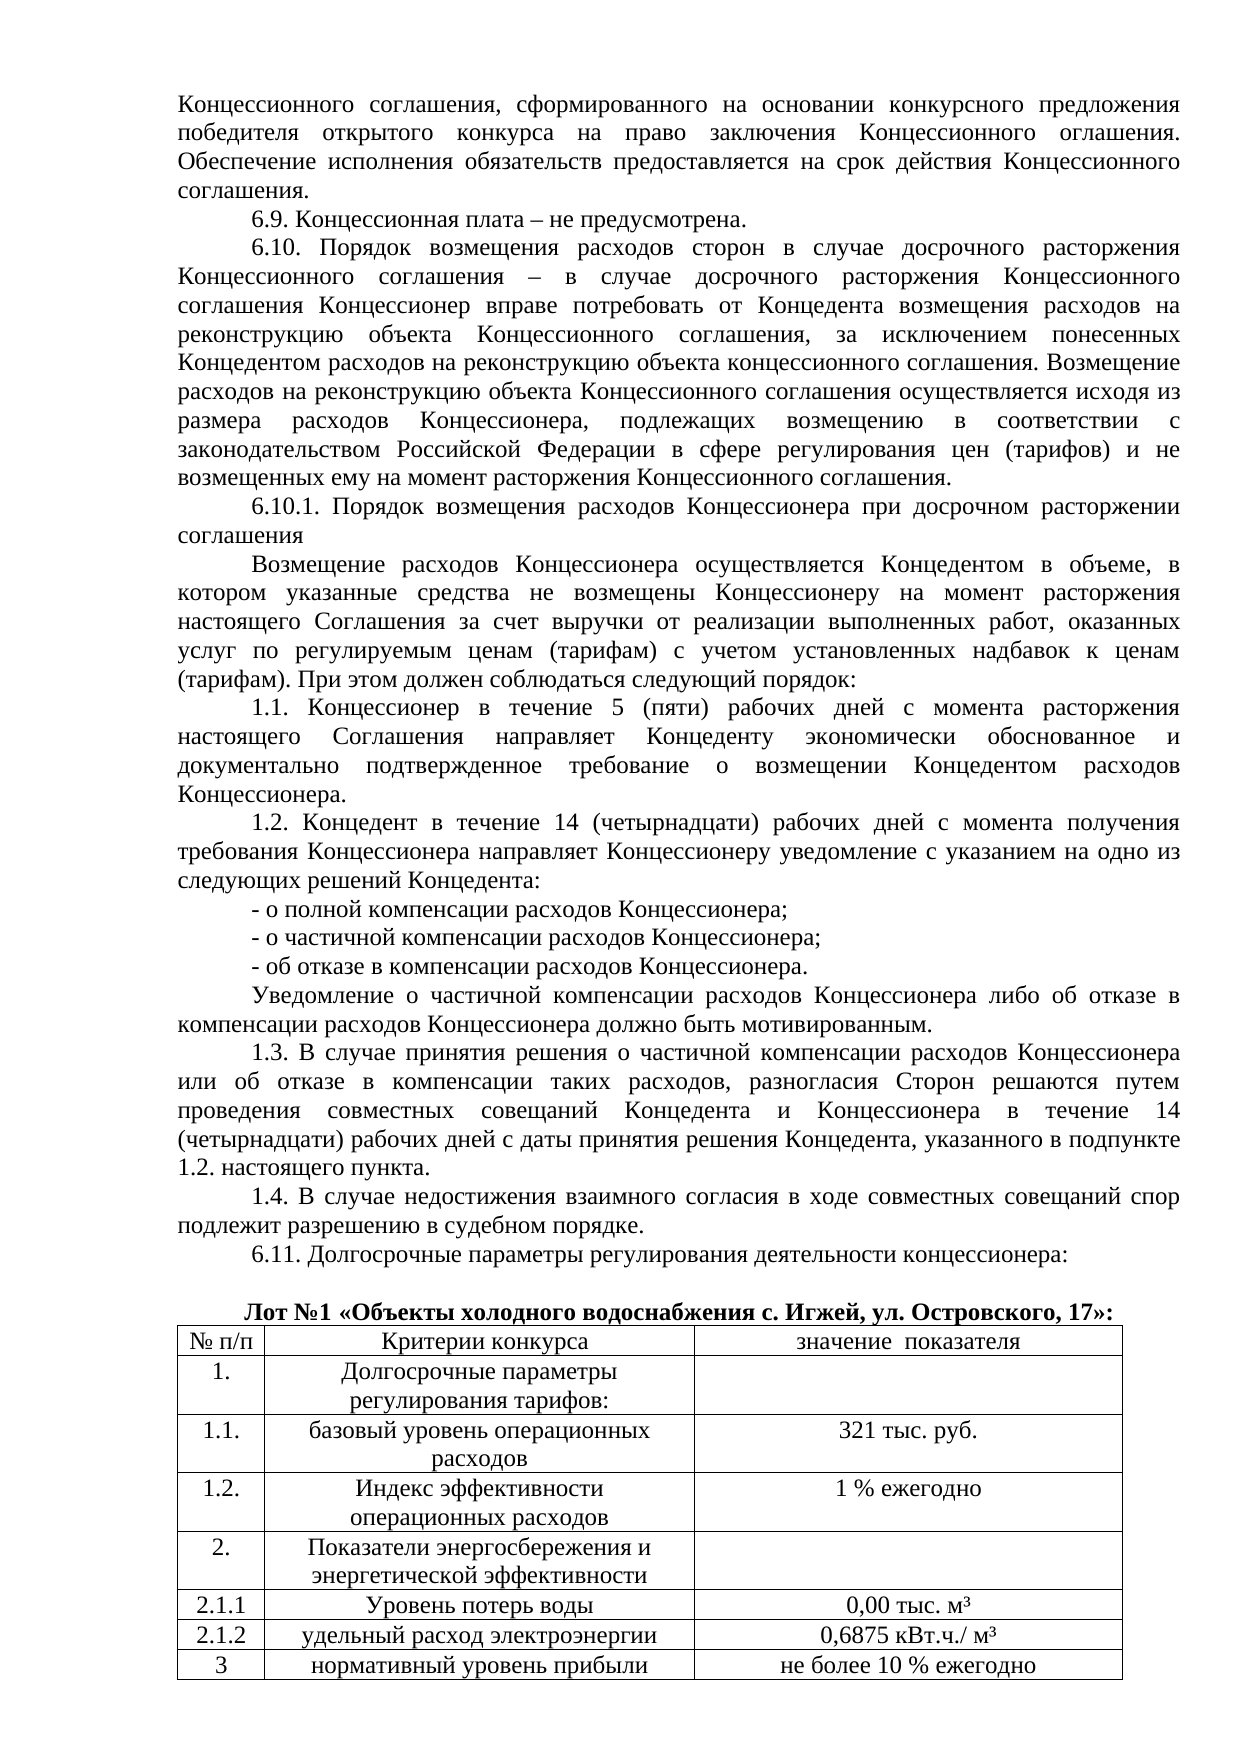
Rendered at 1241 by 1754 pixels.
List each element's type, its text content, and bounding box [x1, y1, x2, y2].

table_cell 1. [178, 1356, 264, 1414]
table_header Критерии конкурса [265, 1326, 694, 1355]
table_cell Долгосрочные параметры регулирования тарифов: [265, 1356, 694, 1414]
table_cell 1 % ежегодно [695, 1473, 1122, 1531]
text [177, 89, 1181, 204]
text - об отказе в компенсации расходов Концессионера. [177, 951, 1181, 980]
table_cell базовый уровень операционных расходов [265, 1415, 694, 1472]
text 6.10.1. Порядок возмещения расходов Концессионера при досрочном расторжении соглашения [177, 491, 1181, 549]
table_cell 2.1.2 [178, 1620, 264, 1649]
table_cell 0,6875 кВт.ч./ м³ [695, 1620, 1122, 1649]
text 6.9. Концессионная плата – не предусмотрена. [177, 204, 1181, 232]
text 1.2. Концедент в течение 14 (четырнадцати) рабочих дней с момента получения требования Концессионера направляет Концессионеру уведомление с указанием на одно из следующих решений Концедента: [177, 807, 1181, 894]
text Уведомление о частичной компенсации расходов Концессионера либо об отказе в компенсации расходов Концессионера должно быть мотивированным. [177, 980, 1181, 1037]
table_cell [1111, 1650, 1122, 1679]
text Лот №1 «Объекты холодного водоснабжения с. Игжей, ул. Островского, 17»: [177, 1297, 1181, 1325]
table_cell удельный расход электроэнергии [265, 1620, 694, 1649]
table_header значение показателя [695, 1326, 1122, 1355]
text 6.11. Долгосрочные параметры регулирования деятельности концессионера: [177, 1239, 1181, 1267]
table_cell [695, 1356, 1122, 1414]
text - о полной компенсации расходов Концессионера; [177, 894, 1181, 922]
text 6.10. Порядок возмещения расходов сторон в случае досрочного расторжения Концессионного соглашения – в случае досрочного расторжения Концессионного соглашения Концессионер вправе потребовать от Концедента возмещения расходов на реконструкцию объекта Концессионного соглашения, за исключением понесенных Концедентом расходов на реконструкцию объекта концессионного соглашения. Возмещение расходов на реконструкцию объекта Концессионного соглашения осуществляется исходя из размера расходов Концессионера, подлежащих возмещению в соответствии с законодательством Российской Федерации в сфере регулирования цен (тарифов) и не возмещенных ему на момент расторжения Концессионного соглашения. [177, 232, 1181, 491]
table_cell 2.1.1 [178, 1590, 264, 1619]
table_cell Индекс эффективности операционных расходов [265, 1473, 694, 1531]
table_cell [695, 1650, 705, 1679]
table_cell 2. [178, 1532, 264, 1589]
table_cell [695, 1532, 1122, 1589]
text 1.3. В случае принятия решения о частичной компенсации расходов Концессионера или об отказе в компенсации таких расходов, разногласия Сторон решаются путем проведения совместных совещаний Концедента и Концессионера в течение 14 (четырнадцати) рабочих дней с даты принятия решения Концедента, указанного в подпункте 1.2. настоящего пункта. [177, 1037, 1181, 1181]
table_cell 1.1. [178, 1415, 264, 1472]
table_cell 0,00 тыс. м³ [695, 1590, 1122, 1619]
text Возмещение расходов Концессионера осуществляется Концедентом в объеме, в котором указанные средства не возмещены Концессионеру на момент расторжения настоящего Соглашения за счет выручки от реализации выполненных работ, оказанных услуг по регулируемым ценам (тарифам) с учетом установленных надбавок к ценам (тарифам). При этом должен соблюдаться следующий порядок: [177, 549, 1181, 692]
table_cell 1.2. [178, 1473, 264, 1531]
table_cell 3 [178, 1650, 264, 1679]
table_header № п/п [178, 1326, 264, 1355]
table_cell нормативный уровень прибыли [265, 1650, 694, 1679]
table_cell Показатели энергосбережения и энергетической эффективности [265, 1532, 694, 1589]
table_cell Уровень потерь воды [265, 1590, 694, 1619]
text 1.4. В случае недостижения взаимного согласия в ходе совместных совещаний спор подлежит разрешению в судебном порядке. [177, 1181, 1181, 1239]
table_cell 321 тыс. руб. [695, 1415, 1122, 1472]
text 1.1. Концессионер в течение 5 (пяти) рабочих дней с момента расторжения настоящего Соглашения направляет Концеденту экономически обоснованное и документально подтвержденное требование о возмещении Концедентом расходов Концессионера. [177, 692, 1181, 807]
text - о частичной компенсации расходов Концессионера; [177, 922, 1181, 951]
